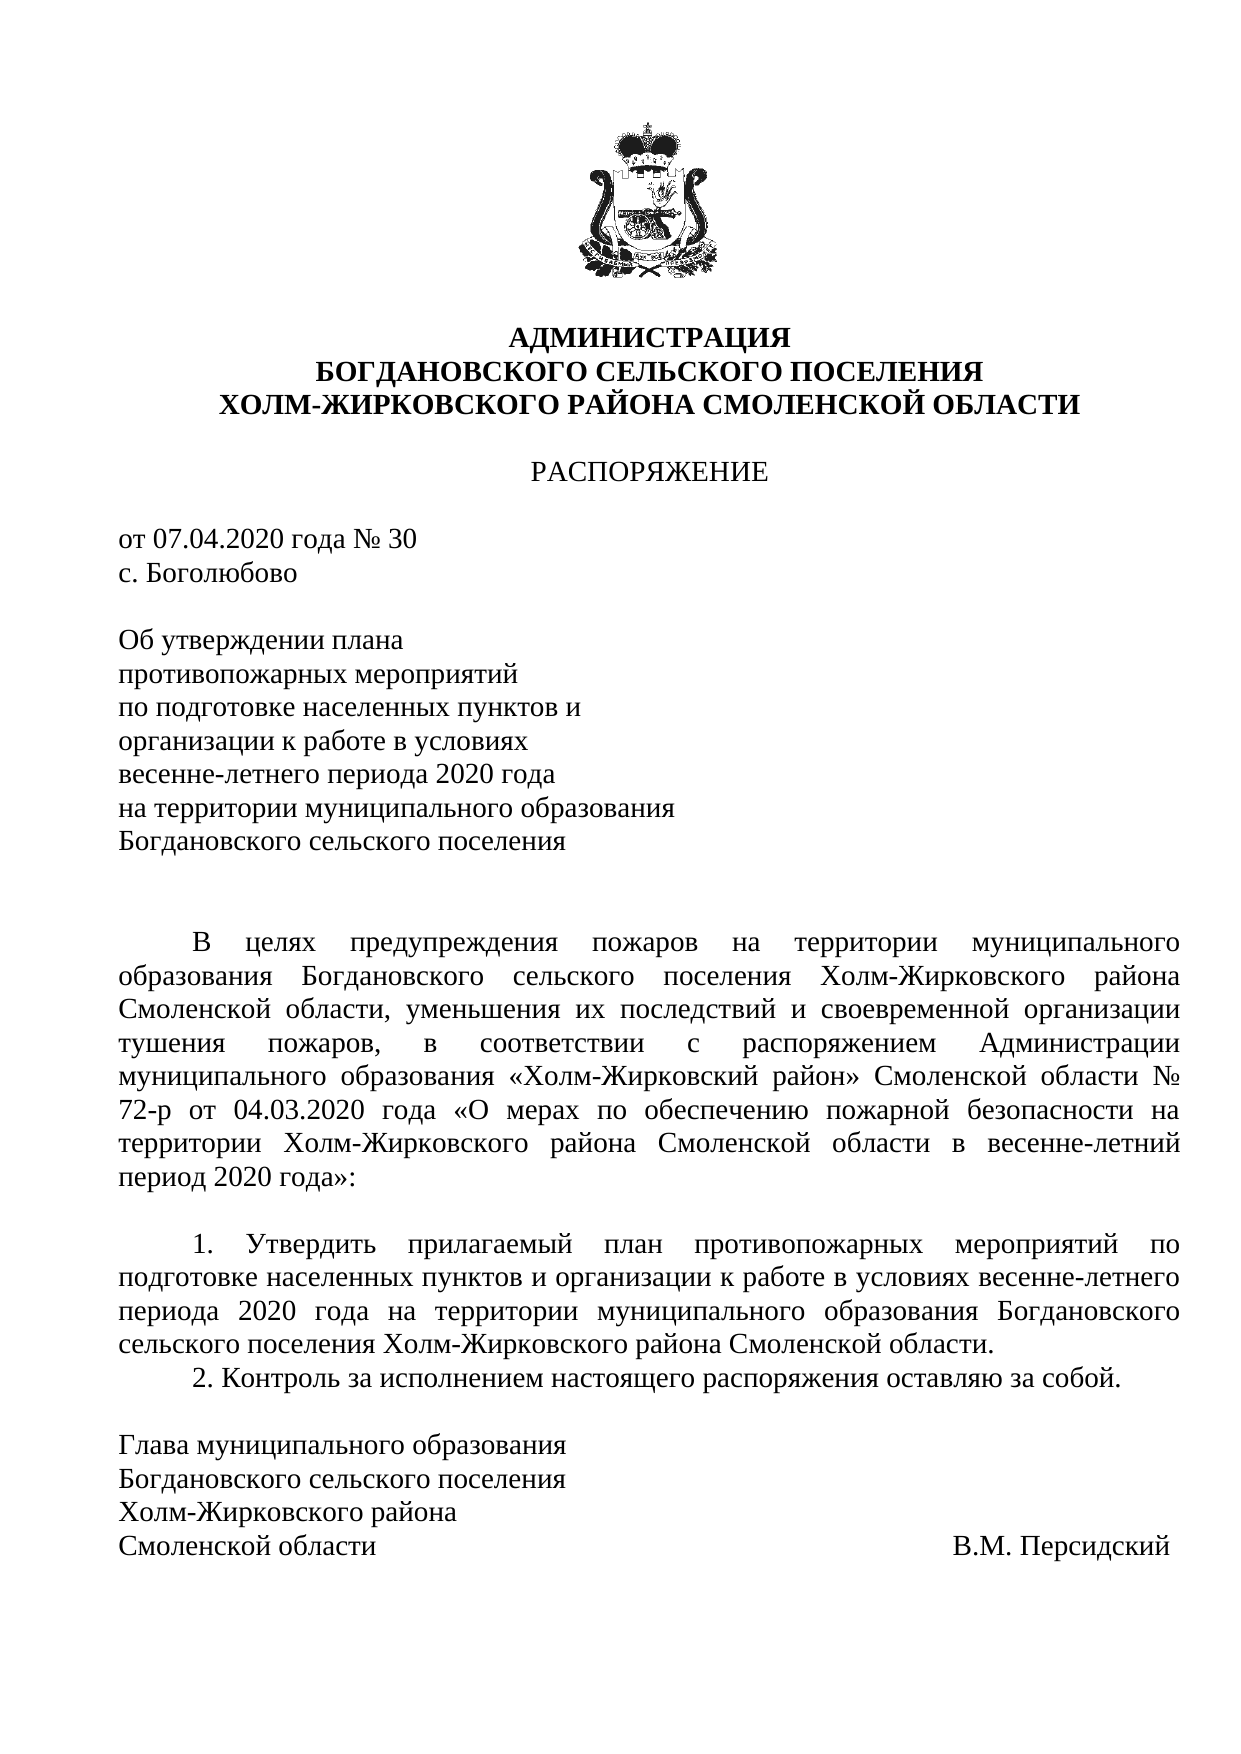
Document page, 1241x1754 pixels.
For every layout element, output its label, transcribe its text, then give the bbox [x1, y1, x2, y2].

text организации к работе в условиях [118, 723, 1181, 756]
text РАСПОРЯЖЕНИЕ [118, 454, 1181, 488]
text Богдановского сельского поселения [118, 823, 1181, 857]
text Об утверждении плана [118, 622, 1181, 656]
text 1. Утвердить прилагаемый план противопожарных мероприятий по подготовке населенных пунктов и организации к работе в условиях весенне-летнего периода 2020 года на территории муниципального образования Богдановского сельского поселения Холм-Жирковского района Смоленской области. [118, 1226, 1181, 1360]
text АДМИНИСТРАЦИЯ [118, 320, 1181, 354]
text Богдановского сельского поселения [118, 1461, 1181, 1494]
text противопожарных мероприятий [118, 656, 1181, 689]
text по подготовке населенных пунктов и [118, 689, 1181, 723]
text В целях предупреждения пожаров на территории муниципального образования Богдановского сельского поселения Холм-Жирковского района Смоленской области, уменьшения их последствий и своевременной организации тушения пожаров, в соответствии с распоряжением Администрации муниципального образования «Холм-Жирковский район» Смоленской области № 72-р от 04.03.2020 года «О мерах по обеспечению пожарной безопасности на территории Холм-Жирковского района Смоленской области в весенне-летний период 2020 года»: [118, 924, 1181, 1192]
text ХОЛМ-ЖИРКОВСКОГО РАЙОНА СМОЛЕНСКОЙ ОБЛАСТИ [118, 387, 1181, 421]
text Глава муниципального образования [118, 1427, 1181, 1461]
text с. Боголюбово [118, 555, 1181, 589]
text Холм-Жирковского района [118, 1494, 1181, 1528]
text БОГДАНОВСКОГО СЕЛЬСКОГО ПОСЕЛЕНИЯ [118, 354, 1181, 387]
text Смоленской области В.М. Персидский [118, 1528, 1181, 1561]
text весенне-летнего периода 2020 года [118, 756, 1181, 790]
text на территории муниципального образования [118, 790, 1181, 823]
text 2. Контроль за исполнением настоящего распоряжения оставляю за собой. [118, 1360, 1181, 1394]
text от 07.04.2020 года № 30 [118, 522, 1181, 555]
